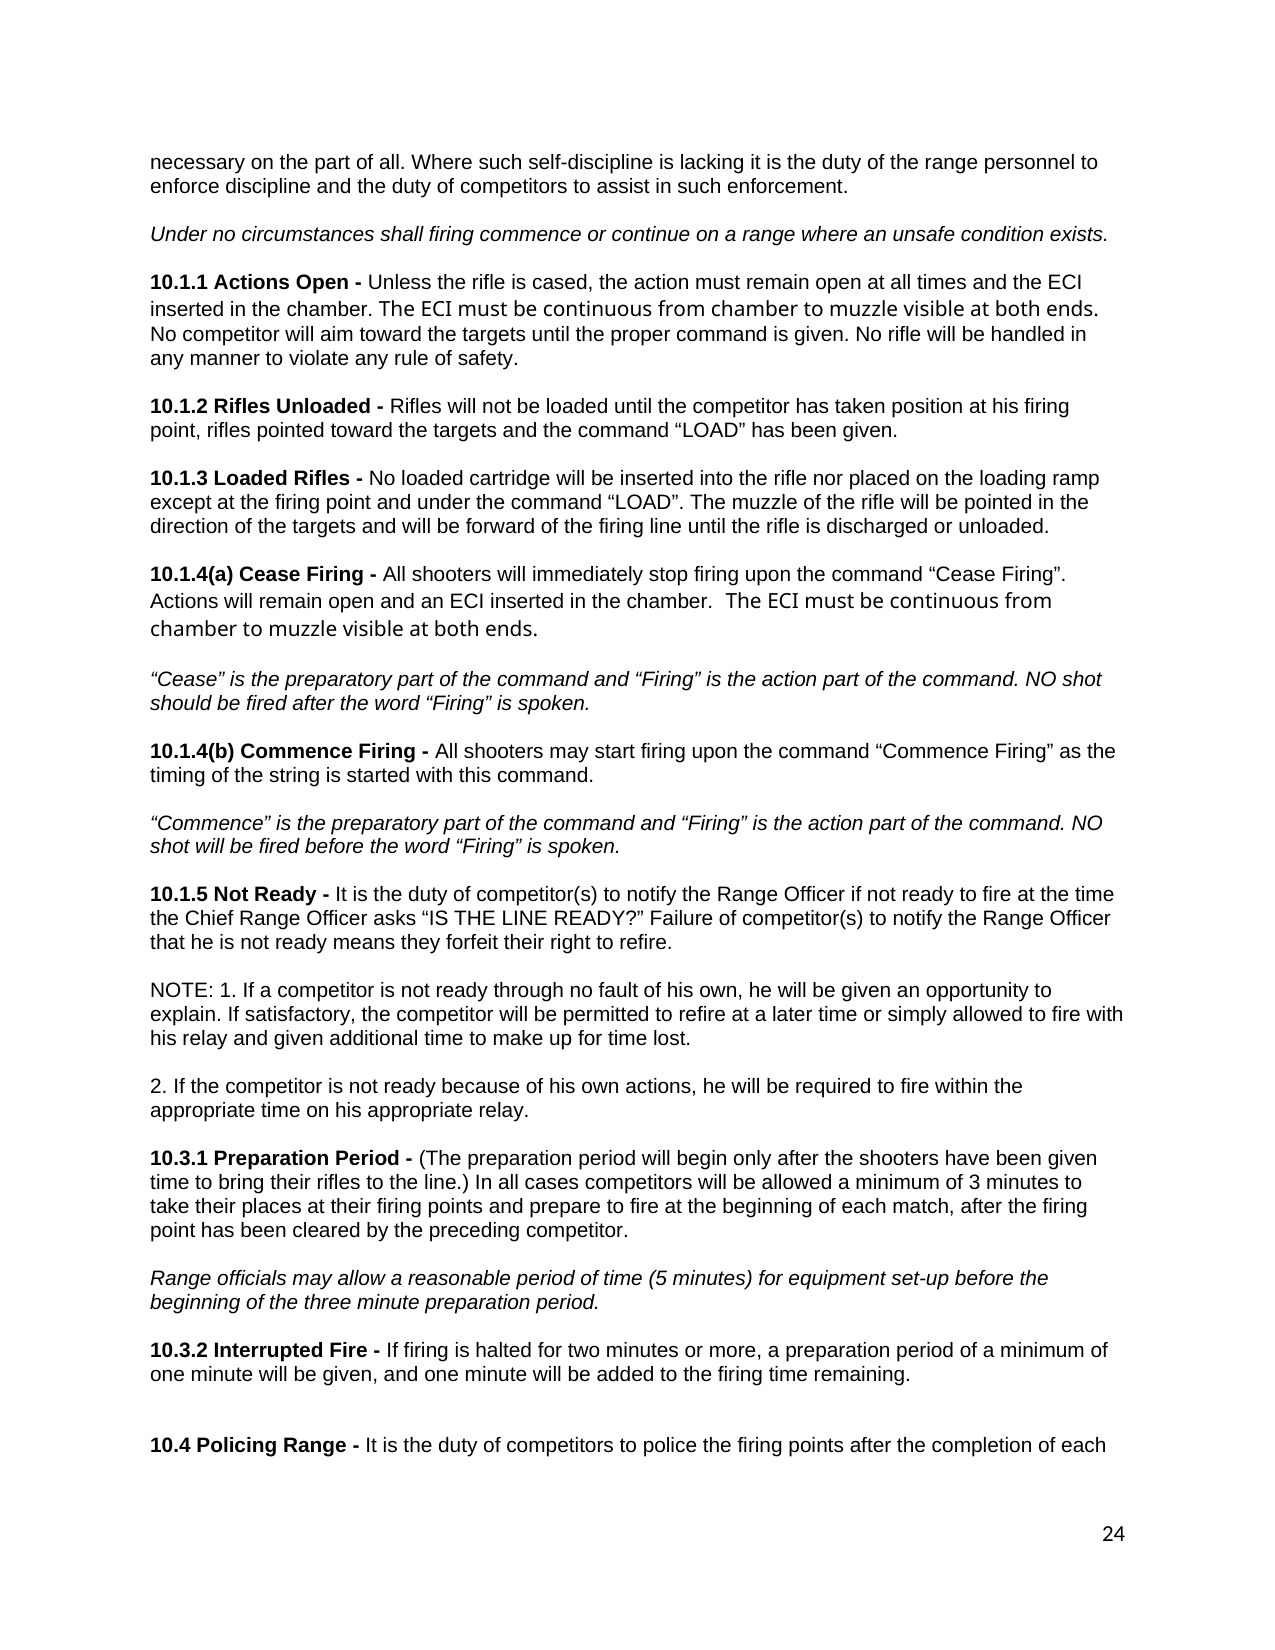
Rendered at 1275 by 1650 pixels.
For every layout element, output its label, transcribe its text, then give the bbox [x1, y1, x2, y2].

text 10.1.1 Actions Open - Unless the rifle is cased, the action must remain open at all times and the ECI inserted in the chamber. The ECI must be continuous from chamber to muzzle visible at both ends. No competitor will aim toward the targets until the proper command is given. No rifle will be handled in any manner to violate any rule of safety. [150, 270, 1125, 370]
text 10.3.2 Interrupted Fire - If firing is halted for two minutes or more, a preparation period of a minimum of one minute will be given, and one minute will be added to the firing time remaining. [150, 1337, 1125, 1385]
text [150, 150, 1125, 198]
text timing of the string is started with this command. [150, 762, 1125, 786]
text 10.1.2 Rifles Unloaded - Rifles will not be loaded until the competitor has taken position at his firing point, rifles pointed toward the targets and the command “LOAD” has been given. [150, 394, 1125, 442]
text 10.1.4(b) Commence Firing - All shooters may start firing upon the command “Commence Firing” as the [150, 738, 1125, 762]
text 10.1.4(a) Cease Firing - All shooters will immediely stop firing upon the command “Cease Firing”. Actions will remain open and an ECI inserted in the chamber. The ECI must be continuous from chamber to muzzle visible at both ends. [150, 562, 1125, 643]
text 10.3.1 Preparation Period - (The preparation period will begin only after the shooters have been given time to bring their rifles to the line.) In all cases competitors will be allowed a minimum of 3 minutes to take their places at their firing points and prepare to fire at the beginning of each match, after the firing point has been cleared by the preceding competitor. [150, 1146, 1125, 1242]
text Range officials may allow a reasonable period of time (5 minutes) for equipment set-up before the beginning of the three minute preparation period. [150, 1266, 1125, 1313]
text “Commence” is the preparory part of the command and “Firing” is the action part of the command. NO shot will be fired before the word “Firing” is spoken. [150, 810, 1125, 858]
text “Cease” is the preparory part of the command and “Firing” is the action part of the command. NO shot should be fired after the word “Firing” is spoken. [150, 667, 1125, 714]
text 2. If the competitor is not ready because of his own actions, he will be required to fire within the [150, 1074, 1125, 1098]
text Under no circumstances shall firing commence or continue on a range where an unsafe condition exists. [150, 222, 1125, 246]
text NOTE: 1. If a competitor is not ready through no fault of his own, he will be given an opportunity to explain. If satisfactory, the competitor will be permitted to refire at a later time or simply allowed to fire with his relay and given additional time to make up for time lost. [150, 978, 1125, 1050]
text 10.1.5 Not Ready - It is the duty of competitor(s) to notify the Range Officer if not ready to fire at the time the Chief Range Officer asks “IS THE LINE READY?” Failure of competitor(s) to notify the Range Officer that he is not ready means they forfeit their right to refire. [150, 882, 1125, 954]
text 10.4 Policing Range - It is the duty of competitors to police the firing points after the completion of each [150, 1409, 1125, 1457]
text 10.1.3 Loaded Rifles - No loaded cartridge will be inserted into the rifle nor placed on the loading ramp except at the firing point and under the command “LOAD”. The muzzle of the rifle will be pointed in the direction of the targets and will be forward of the firing line until the rifle is discharged or unloaded. [150, 466, 1125, 538]
text approprie time on his approprie relay. [150, 1098, 1125, 1122]
